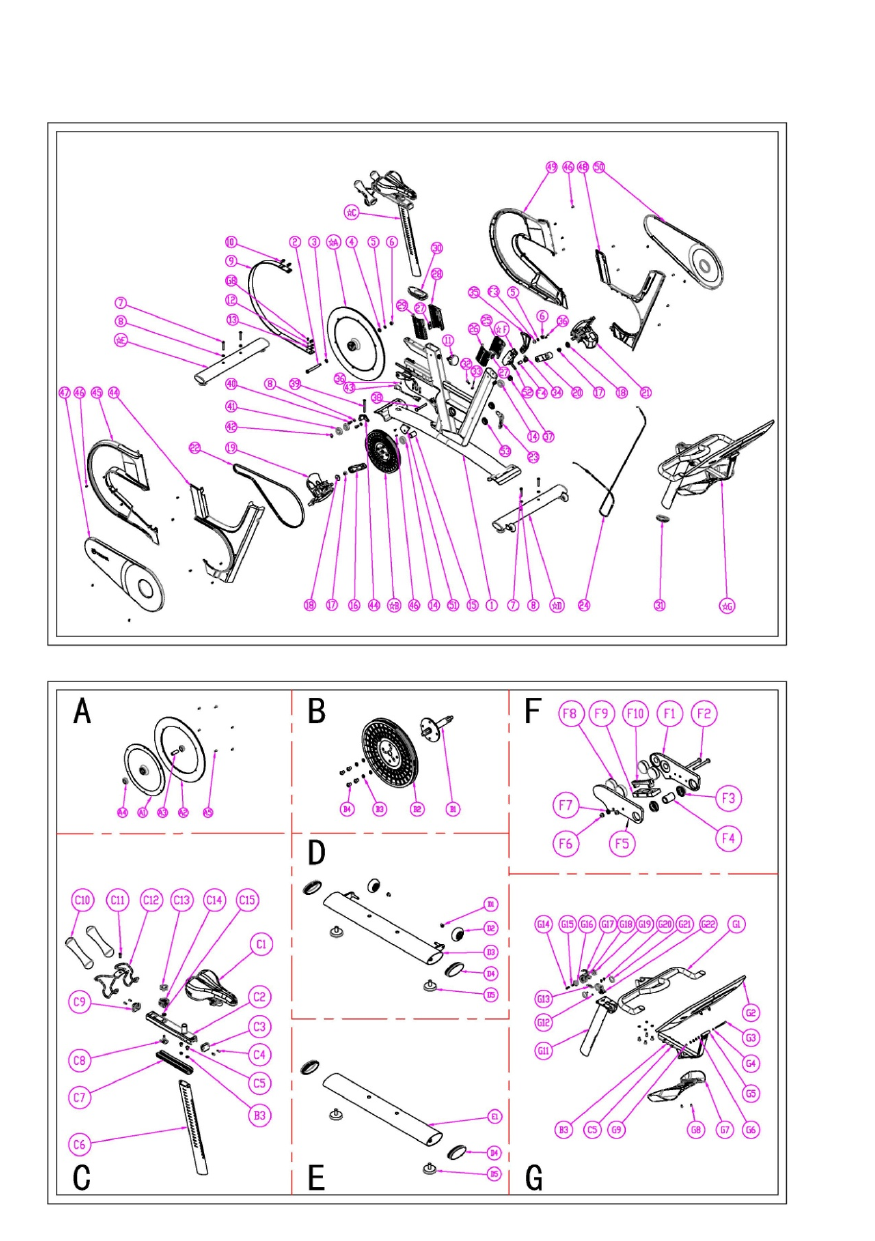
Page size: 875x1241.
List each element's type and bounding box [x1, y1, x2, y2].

picture [39, 114, 815, 1212]
